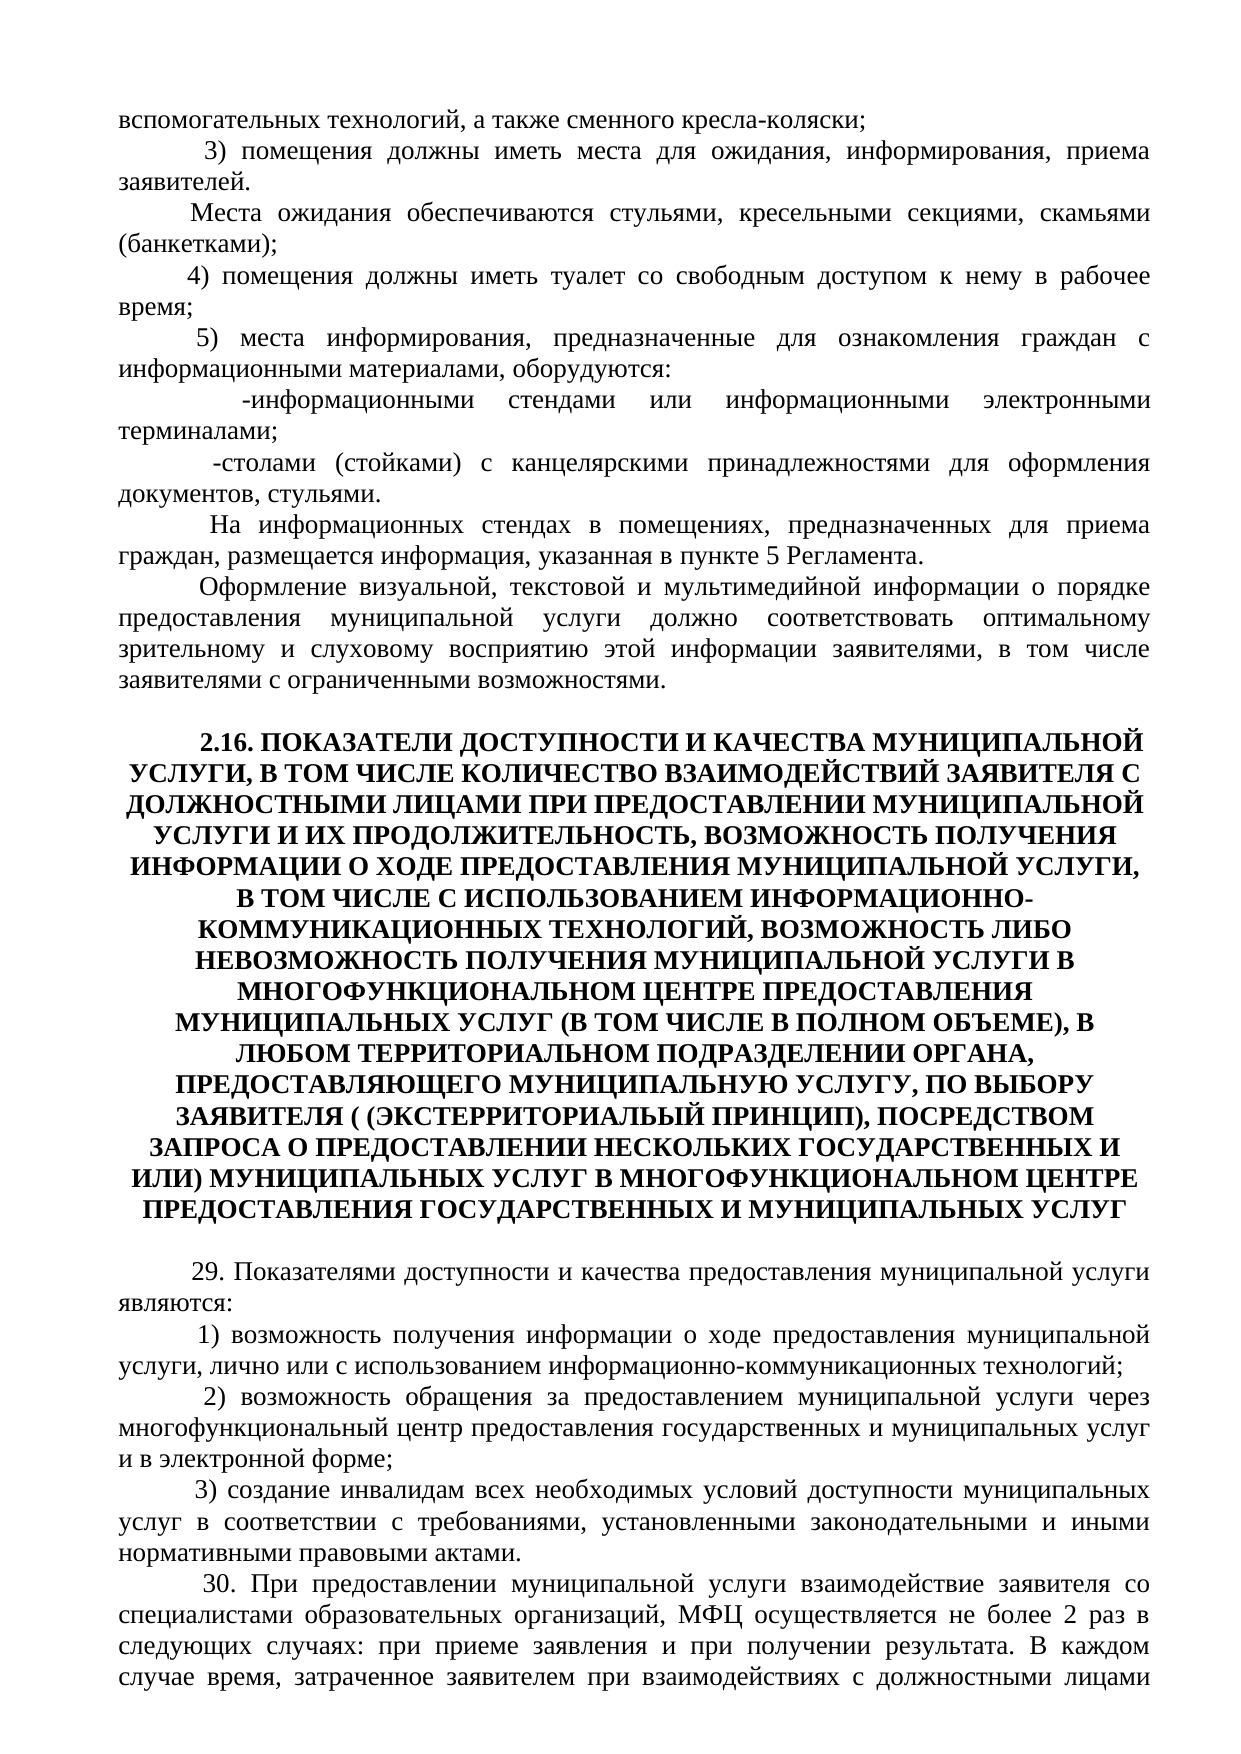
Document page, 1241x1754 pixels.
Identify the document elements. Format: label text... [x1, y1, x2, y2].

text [118, 103, 1152, 134]
text Места ожидания обеспечиваются стульями, кресельными секциями, скамьями (банкетками); [118, 196, 1152, 259]
text 3) создание инвалидам всех необходимых условий доступности муниципальных услуг в соответствии с требованиями, установленными законодательными и иными нормативными правовыми актами. [118, 1473, 1152, 1567]
text 2) возможность обращения за предоставлением муниципальной услуги через многофункциональный центр предоставления государственных и муниципальных услуг и в электронной форме; [118, 1380, 1152, 1473]
text -информационными стендами или информационными электронными терминалами; [118, 383, 1152, 446]
text 4) помещения должны иметь туалет со свободным доступом к нему в рабочее время; [118, 259, 1152, 321]
text 2.16. ПОКАЗАТЕЛИ ДОСТУПНОСТИ И КАЧЕСТВА МУНИЦИПАЛЬНОЙ УСЛУГИ, В ТОМ ЧИСЛЕ КОЛИЧЕСТВО ВЗАИМОДЕЙСТВИЙ ЗАЯВИТЕЛЯ С ДОЛЖНОСТНЫМИ ЛИЦАМИ ПРИ ПРЕДОСТАВЛЕНИИ МУНИЦИПАЛЬНОЙ УСЛУГИ И ИХ ПРОДОЛЖИТЕЛЬНОСТЬ, ВОЗМОЖНОСТЬ ПОЛУЧЕНИЯ ИНФОРМАЦИИ О ХОДЕ ПРЕДОСТАВЛЕНИЯ МУНИЦИПАЛЬНОЙ УСЛУГИ, В ТОМ ЧИСЛЕ С ИСПОЛЬЗОВАНИЕМ ИНФОРМАЦИОННО-КОММУНИКАЦИОННЫХ ТЕХНОЛОГИЙ, ВОЗМОЖНОСТЬ ЛИБО НЕВОЗМОЖНОСТЬ ПОЛУЧЕНИЯ МУНИЦИПАЛЬНОЙ УСЛУГИ В МНОГОФУНКЦИОНАЛЬНОМ ЦЕНТРЕ ПРЕДОСТАВЛЕНИЯ МУНИЦИПАЛЬНЫХ УСЛУГ (В ТОМ ЧИСЛЕ В ПОЛНОМ ОБЪЕМЕ), В ЛЮБОМ ТЕРРИТОРИАЛЬНОМ ПОДРАЗДЕЛЕНИИ ОРГАНА, ПРЕДОСТАВЛЯЮЩЕГО МУНИЦИПАЛЬНУЮ УСЛУГУ, ПО ВЫБОРУ ЗАЯВИТЕЛЯ ( (ЭКСТЕРРИТОРИАЛЬЫЙ ПРИНЦИП), ПОСРЕДСТВОМ ЗАПРОСА О ПРЕДОСТАВЛЕНИИ НЕСКОЛЬКИХ ГОСУДАРСТВЕННЫХ И ИЛИ) МУНИЦИПАЛЬНЫХ УСЛУГ В МНОГОФУНКЦИОНАЛЬНОМ ЦЕНТРЕ ПРЕДОСТАВЛЕНИЯ ГОСУДАРСТВЕННЫХ И МУНИЦИПАЛЬНЫХ УСЛУГ [118, 726, 1152, 1224]
text 1) возможность получения информации о ходе предоставления муниципальной услуги, лично или с использованием информационно-коммуникационных технологий; [118, 1318, 1152, 1380]
text 3) помещения должны иметь места для ожидания, информирования, приема заявителей. [118, 134, 1152, 196]
text На информационных стендах в помещениях, предназначенных для приема граждан, размещается информация, указанная в пункте 5 Регламента. [118, 508, 1152, 570]
text -столами (стойками) с канцелярскими принадлежностями для оформления документов, стульями. [118, 446, 1152, 508]
text 29. Показателями доступности и качества предоставления муниципальной услуги являются: [118, 1255, 1152, 1318]
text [118, 1567, 1152, 1691]
text Оформление визуальной, текстовой и мультимедийной информации о порядке предоставления муниципальной услуги должно соответствовать оптимальному зрительному и слуховому восприятию этой информации заявителями, в том числе заявителями с ограниченными возможностями. [118, 570, 1152, 695]
text 5) места информирования, предназначенные для ознакомления граждан с информационными материалами, оборудуются: [118, 321, 1152, 383]
